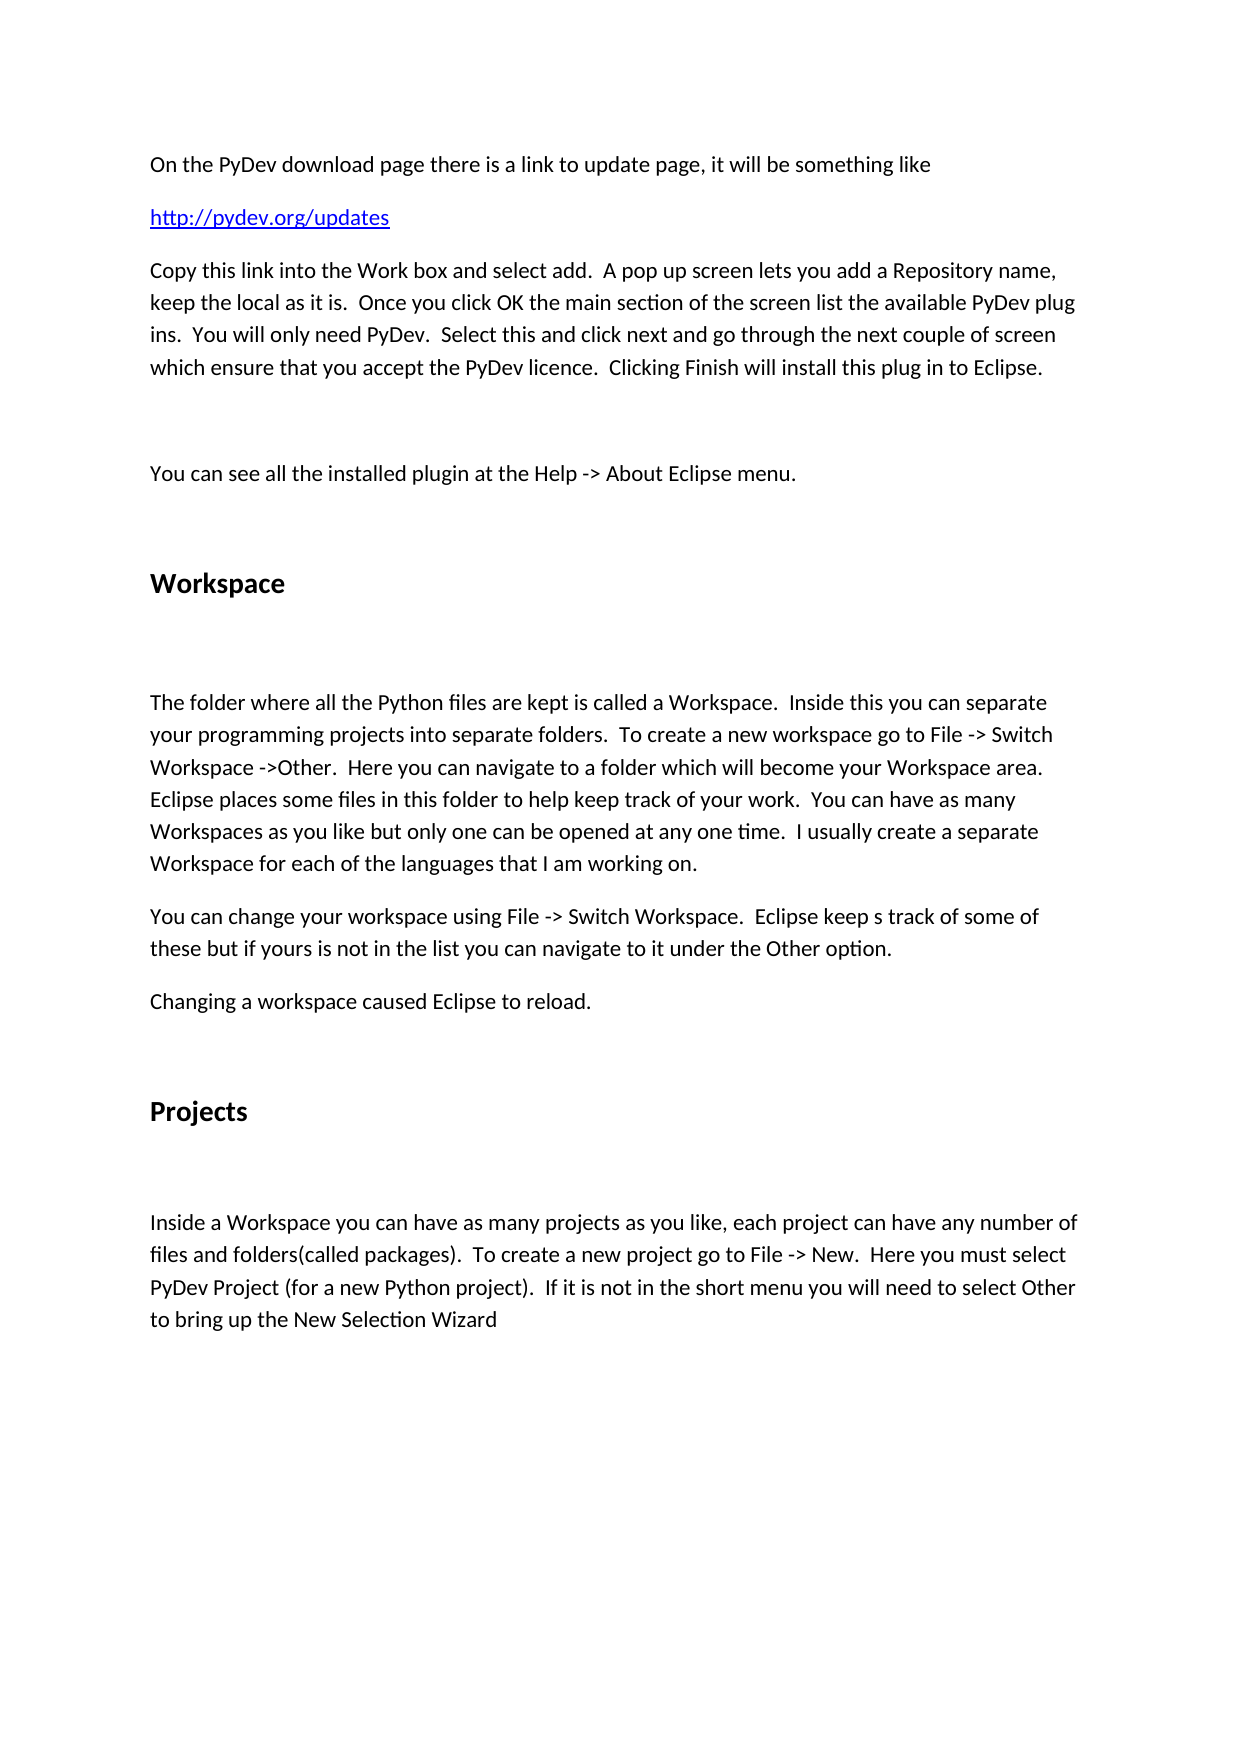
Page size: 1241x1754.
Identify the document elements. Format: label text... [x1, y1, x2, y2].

text Workspace [150, 565, 1090, 600]
text You can see all the installed plugin at the Help -> About Eclipse menu. [150, 459, 1090, 487]
text You can change your workspace using File -> Switch Workspace. Eclipse keep s track of some of these but if yours is not in the list you can navigate to it under the Other option. [150, 902, 1090, 962]
text Copy this link into the Work box and select add. A pop up screen lets you add a Repository name, keep the local as it is. Once you click OK the main section of the screen list the available PyDev plug ins. You will only need PyDev. Select this and click next and go through the next couple of screen which ensure that you accept the PyDev licence. Clicking Finish will install this plug in to Eclipse. [150, 256, 1090, 381]
text The folder where all the Python files are kept is called a Workspace. Inside this you can separate your programming projects into separate folders. To create a new workspace go to File -> Switch Workspace ->Other. Here you can navigate to a folder which will become your Workspace area. Eclipse places some files in this folder to help keep track of your work. You can have as many Workspaces as you like but only one can be opened at any one time. I usually create a separate Workspace for each of the languages that I am working on. [150, 688, 1090, 877]
text http://pydev.org/updates [150, 203, 1090, 231]
text On the PyDev download page there is a link to update page, it will be something like [150, 150, 1090, 178]
text Changing a workspace caused Eclipse to reload. [150, 987, 1090, 1015]
text Projects [150, 1093, 1090, 1129]
text Inside a Workspace you can have as many projects as you like, each project can have any number of files and folders(called packages). To create a new project go to File -> New. Here you must select PyDev Project (for a new Python project). If it is not in the short menu you will need to select Other to bring up the New Selection Wizard [150, 1208, 1090, 1333]
